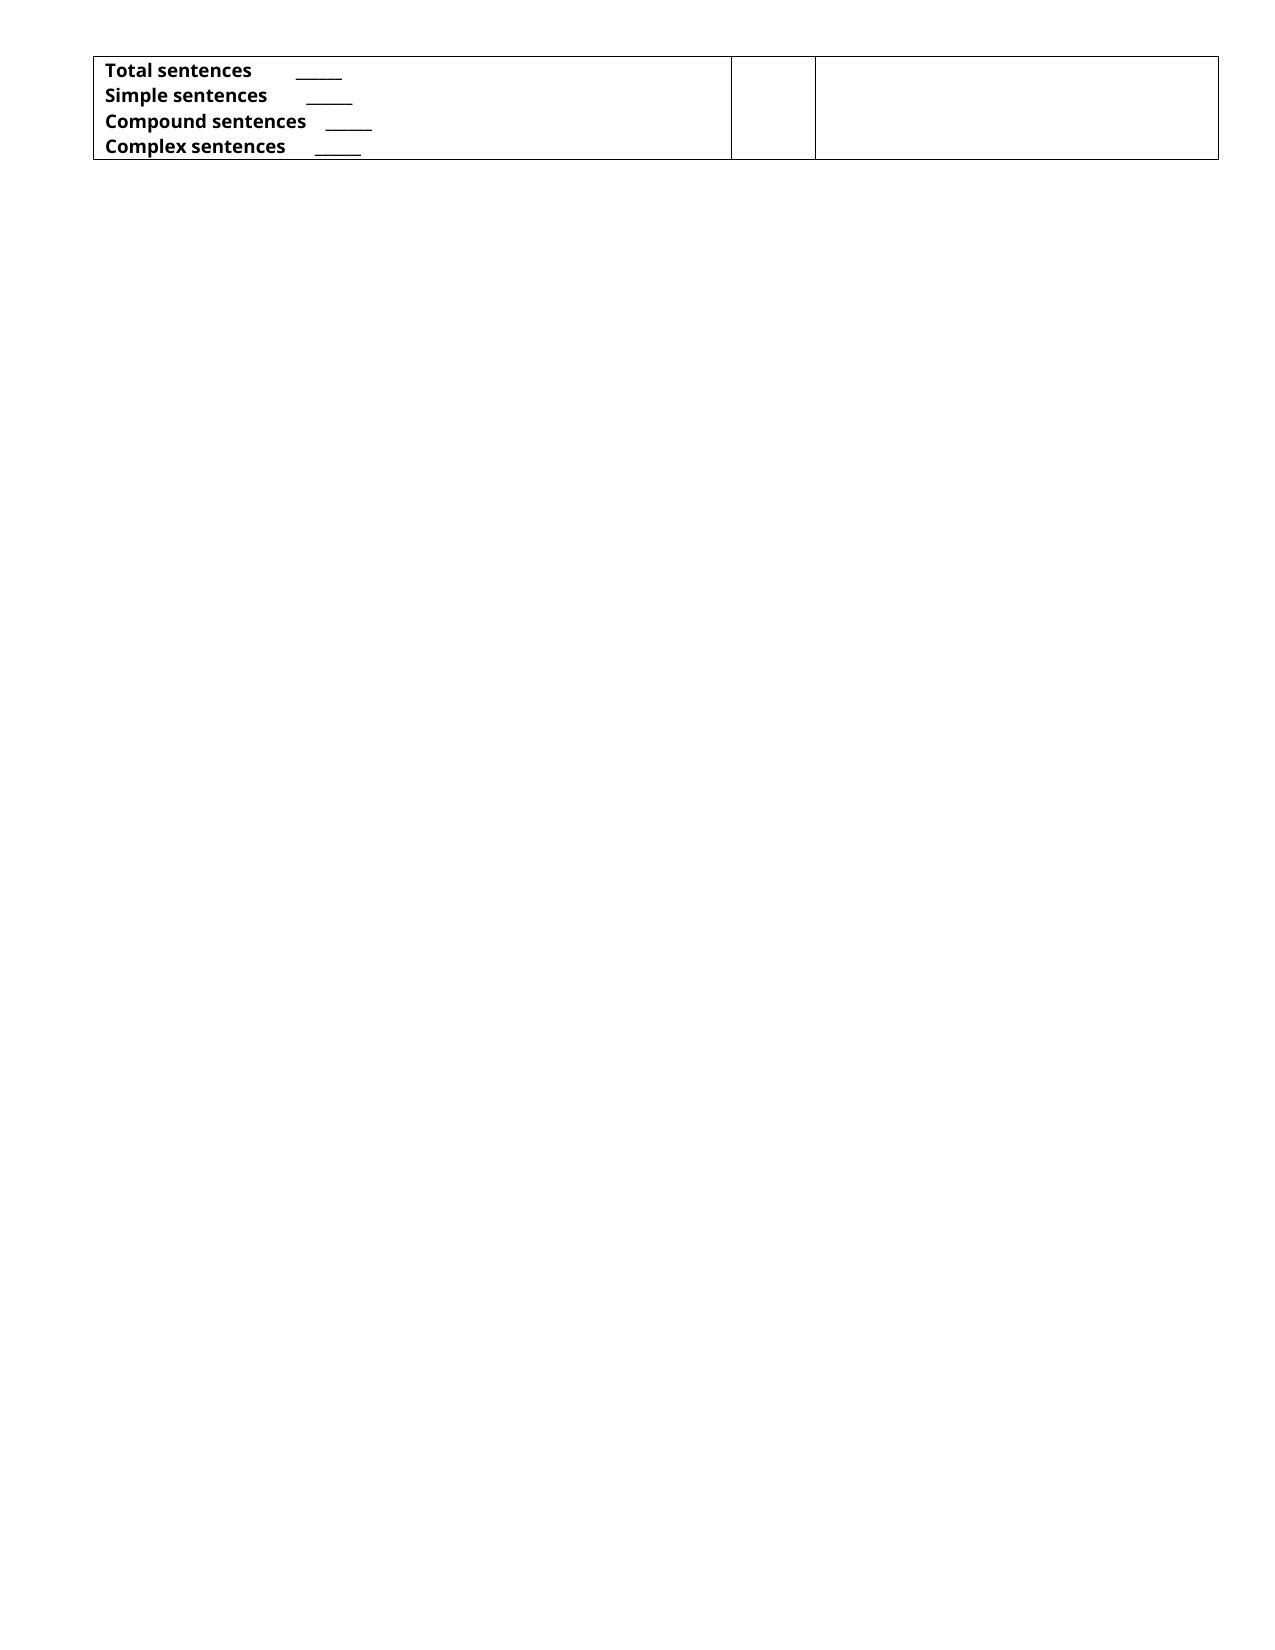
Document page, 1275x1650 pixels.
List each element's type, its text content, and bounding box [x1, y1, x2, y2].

table_cell [816, 57, 1218, 159]
table_cell [732, 57, 815, 159]
table_cell Total sentences ______ Simple sentences ______ Compound sentences ______ Complex sentences ______ [94, 57, 731, 159]
